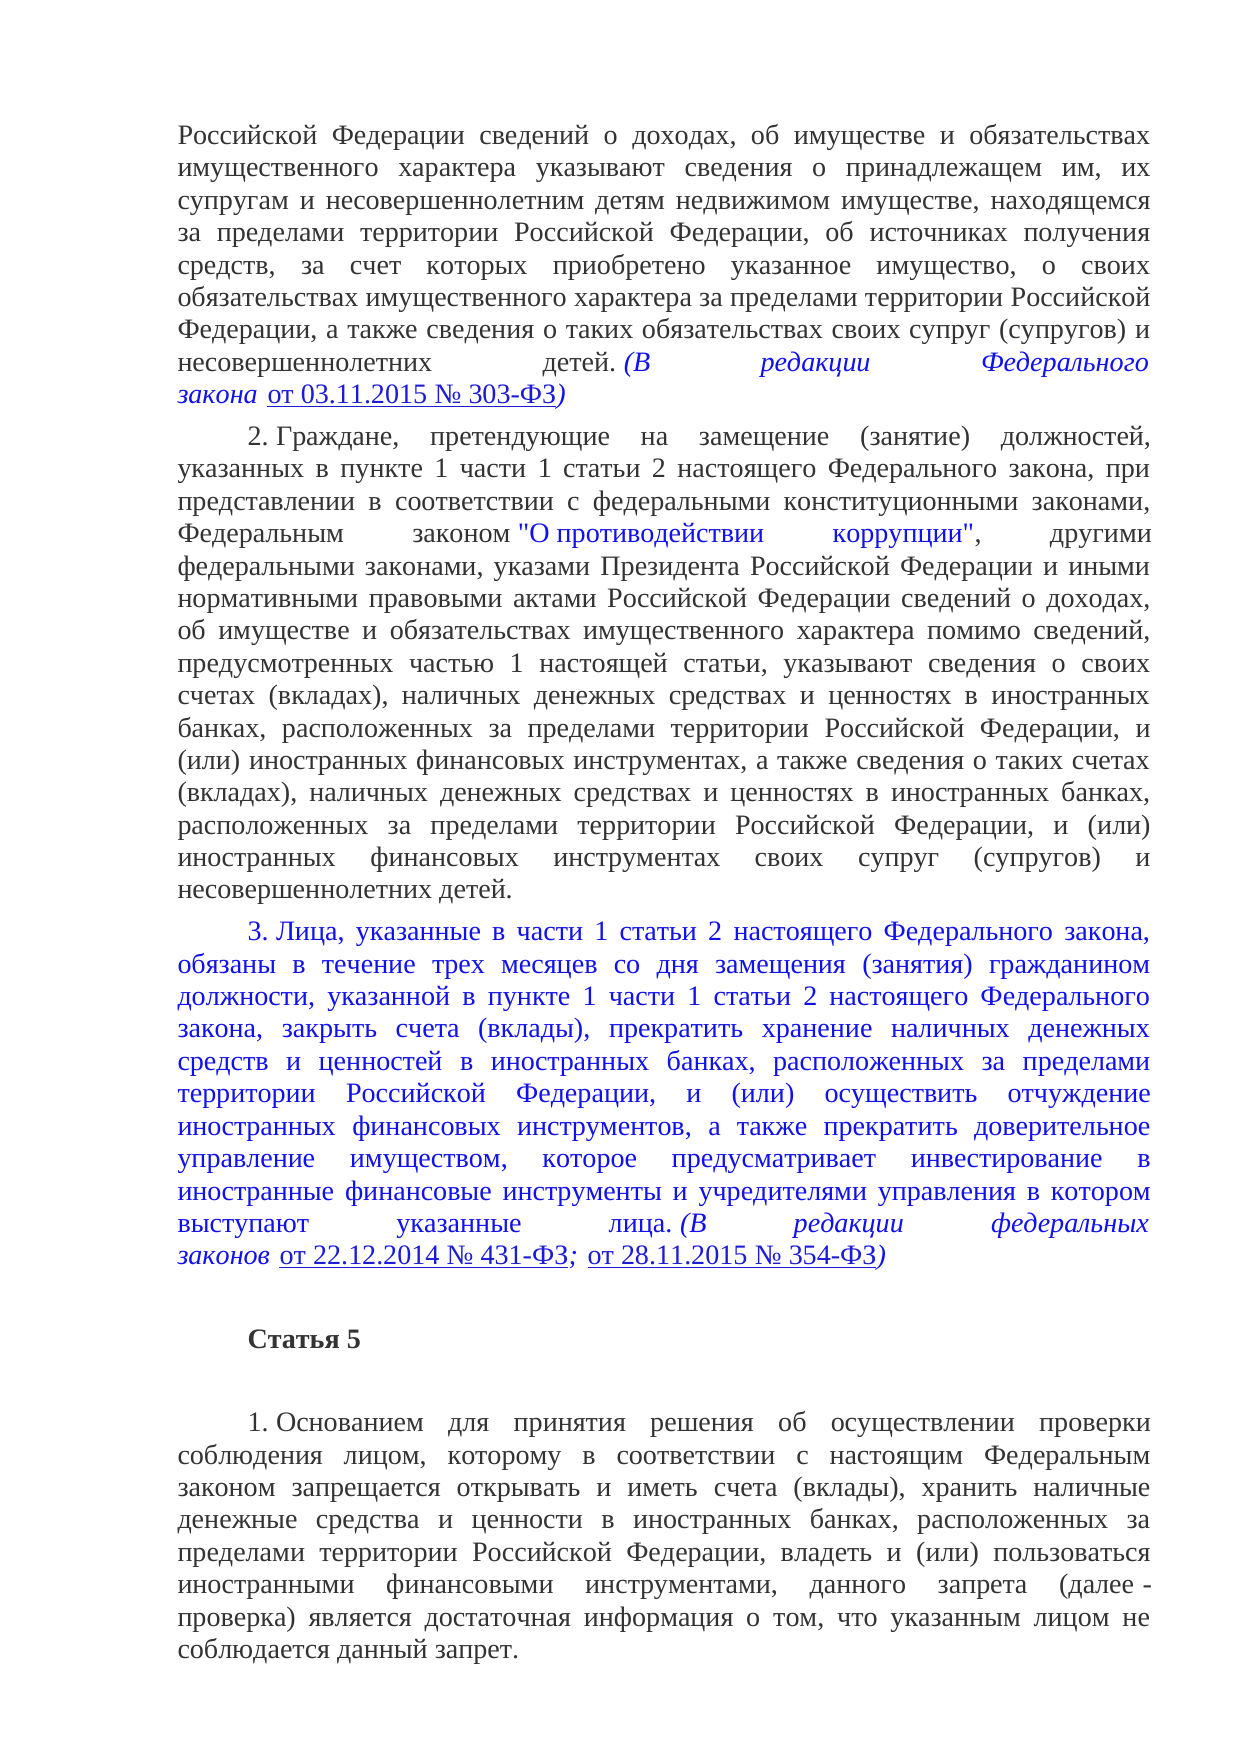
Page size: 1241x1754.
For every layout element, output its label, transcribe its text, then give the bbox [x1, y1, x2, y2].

text 1. Основанием для принятия решения об осуществлении проверки соблюдения лицом, которому в соответствии с настоящим Федеральным законом запрещается открывать и иметь счета (вклады), хранить наличные денежные средства и ценности в иностранных банках, расположенных за пределами территории Российской Федерации, владеть и (или) пользоваться иностранными финансовыми инструментами, данного запрета (далее - проверка) является достаточная информация о том, что указанным лицом не соблюдается данный запрет. [177, 1405, 1152, 1664]
text 2. Граждане, претендующие на замещение (занятие) должностей, указанных в пункте 1 части 1 статьи 2 настоящего Федерального закона, при представлении в соответствии с федеральными конституционными законами, Федеральным законом "О противодействии коррупции", другими федеральными законами, указами Президента Российской Федерации и иными нормативными правовыми актами Российской Федерации сведений о доходах, об имуществе и обязательствах имущественного характера помимо сведений, предусмотренных частью 1 настоящей статьи, указывают сведения о своих счетах (вкладах), наличных денежных средствах и ценностях в иностранных банках, расположенных за пределами территории Российской Федерации, и (или) иностранных финансовых инструментах, а также сведения о таких счетах (вкладах), наличных денежных средствах и ценностях в иностранных банках, расположенных за пределами территории Российской Федерации, и (или) иностранных финансовых инструментах своих супруг (супругов) и несовершеннолетних детей. [177, 419, 1152, 905]
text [177, 118, 1152, 410]
text 3. Лица, указанные в части 1 статьи 2 настоящего Федерального закона, обязаны в течение трех месяцев со дня замещения (занятия) гражданином должности, указанной в пункте 1 части 1 статьи 2 настоящего Федерального закона, закрыть счета (вклады), прекратить хранение наличных денежных средств и ценностей в иностранных банках, расположенных за пределами территории Российской Федерации, и (или) осуществить отчуждение иностранных финансовых инструментов, а также прекратить доверительное управление имуществом, которое предусматривает инвестирование в иностранные финансовые инструменты и учредителями управления в котором выступают указанные лица. (В редакции федеральных законов от 22.12.2014 № 431-ФЗ; от 28.11.2015 № 354-ФЗ) [177, 914, 1152, 1271]
text Статья 5 [247, 1322, 1152, 1354]
